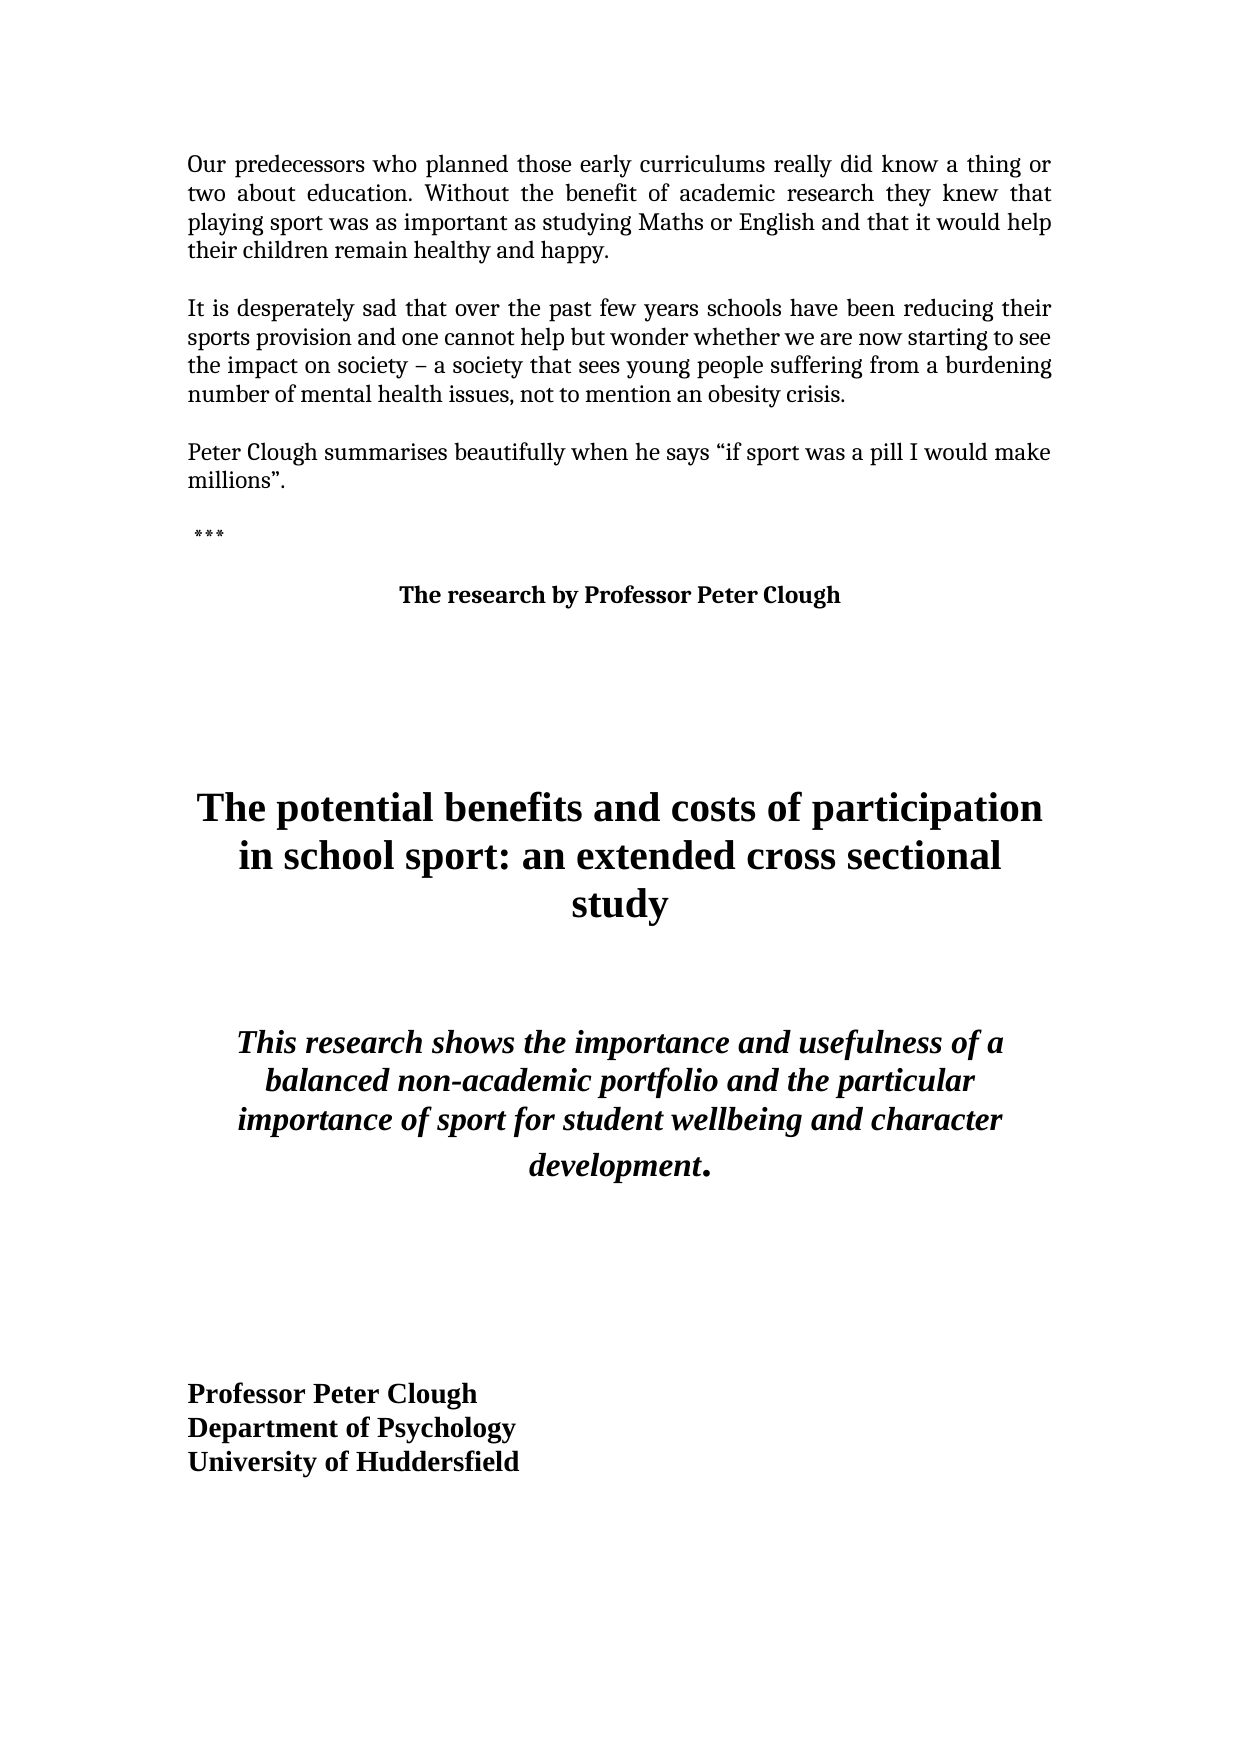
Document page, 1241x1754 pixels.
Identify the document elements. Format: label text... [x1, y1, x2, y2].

text Peter Clough summarises beautifully when he says “if sport was a pill I would make millions”. [187, 437, 1053, 495]
text University of Huddersfield [187, 1444, 1053, 1477]
text Professor Peter Clough [187, 1377, 1053, 1410]
text Department of Psychology [187, 1410, 1053, 1444]
text Our predecessors who planned those early curriculums really did know a thing or two about education. Without the benefit of academic research they knew that playing sport was as important as studying Maths or English and that it would help their children remain healthy and happy. [187, 150, 1053, 265]
text This research shows the importance and usefulness of a balanced non-academic portfolio and the particular importance of sport for student wellbeing and character development. [187, 1022, 1053, 1185]
text *** [187, 524, 1053, 552]
text The research by Professor Peter Clough [187, 581, 1053, 610]
text The potential benefits and costs of participation in school sport: an extended cross sectional study [187, 782, 1053, 926]
text It is desperately sad that over the past few years schools have been reducing their sports provision and one cannot help but wonder whether we are now starting to see the impact on society – a society that sees young people suffering from a burdening number of mental health issues, not to mention an obesity crisis. [187, 294, 1053, 409]
